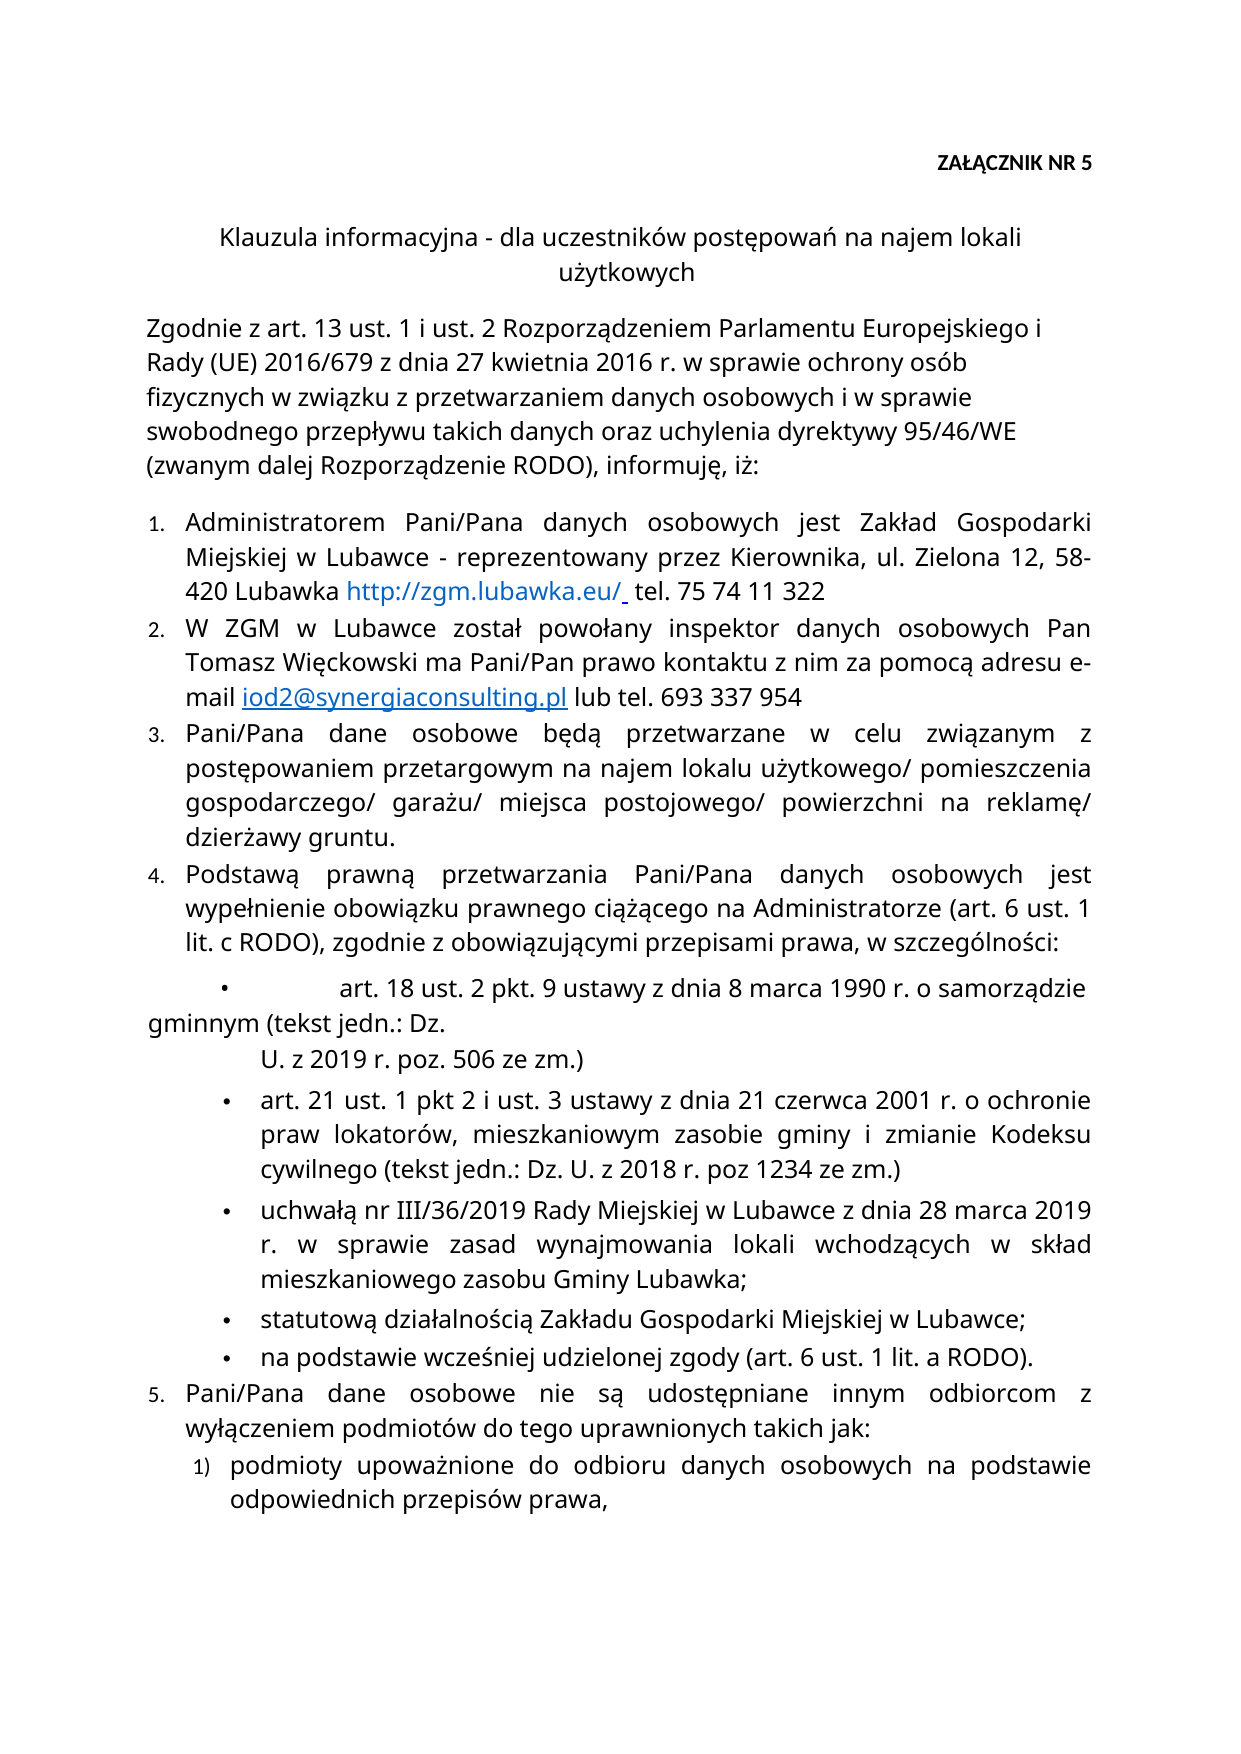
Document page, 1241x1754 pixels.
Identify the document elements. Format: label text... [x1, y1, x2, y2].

list uchwałą nr III/36/2019 Rady Miejskiej w Lubawce z dnia 28 marca 2019 r. w sprawie zasad wynajmowania lokali wchodzących w skład mieszkaniowego zasobu Gminy Lubawka; [223, 1192, 1093, 1295]
text • art. 18 ust. 2 pkt. 9 ustawy z dnia 8 marca 1990 r. o samorządzie gminnym (tekst jedn.: Dz. [148, 970, 1093, 1040]
list W ZGM w Lubawce został powołany inspektor danych osobowych Pan Tomasz Więckowski ma Pani/Pan prawo kontaktu z nim za pomocą adresu e-mail iod2@synergiaconsulting.pl lub tel. 693 337 954 [148, 610, 1093, 713]
list Administratorem Pani/Pana danych osobowych jest Zakład Gospodarki Miejskiej w Lubawce - reprezentowany przez Kierownika, ul. Zielona 12, 58-420 Lubawka http://zgm.lubawka.eu/ tel. 75 74 11 322 [148, 505, 1093, 608]
list statutową działalnością Zakładu Gospodarki Miejskiej w Lubawce; [223, 1302, 1093, 1336]
text U. z 2019 r. poz. 506 ze zm.) [260, 1042, 1093, 1076]
list Podstawą prawną przetwarzania Pani/Pana danych osobowych jest wypełnienie obowiązku prawnego ciążącego na Administratorze (art. 6 ust. 1 lit. c RODO), zgodnie z obowiązującymi przepisami prawa, w szczególności: [148, 856, 1093, 959]
subtitle ZAŁĄCZNIK NR 5 [185, 148, 1093, 176]
list art. 21 ust. 1 pkt 2 i ust. 3 ustawy z dnia 21 czerwca 2001 r. o ochronie praw lokatorów, mieszkaniowym zasobie gminy i zmianie Kodeksu cywilnego (tekst jedn.: Dz. U. z 2018 r. poz 1234 ze zm.) [223, 1083, 1093, 1186]
list podmioty upoważnione do odbioru danych osobowych na podstawie odpowiednich przepisów prawa, [192, 1447, 1093, 1516]
list Pani/Pana dane osobowe nie są udostępniane innym odbiorcom z wyłączeniem podmiotów do tego uprawnionych takich jak: [148, 1376, 1093, 1444]
text Zgodnie z art. 13 ust. 1 i ust. 2 Rozporządzeniem Parlamentu Europejskiego i Rady (UE) 2016/679 z dnia 27 kwietnia 2016 r. w sprawie ochrony osób fizycznych w związku z przetwarzaniem danych osobowych i w sprawie swobodnego przepływu takich danych oraz uchylenia dyrektywy 95/46/WE (zwanym dalej Rozporządzenie RODO), informuję, iż: [146, 311, 1093, 481]
list Pani/Pana dane osobowe będą przetwarzane w celu związanym z postępowaniem przetargowym na najem lokalu użytkowego/ pomieszczenia gospodarczego/ garażu/ miejsca postojowego/ powierzchni na reklamę/ dzierżawy gruntu. [148, 716, 1093, 853]
list na podstawie wcześniej udzielonej zgody (art. 6 ust. 1 lit. a RODO). [223, 1339, 1093, 1373]
text Klauzula informacyjna - dla uczestników postępowań na najem lokali użytkowych [149, 220, 1093, 288]
